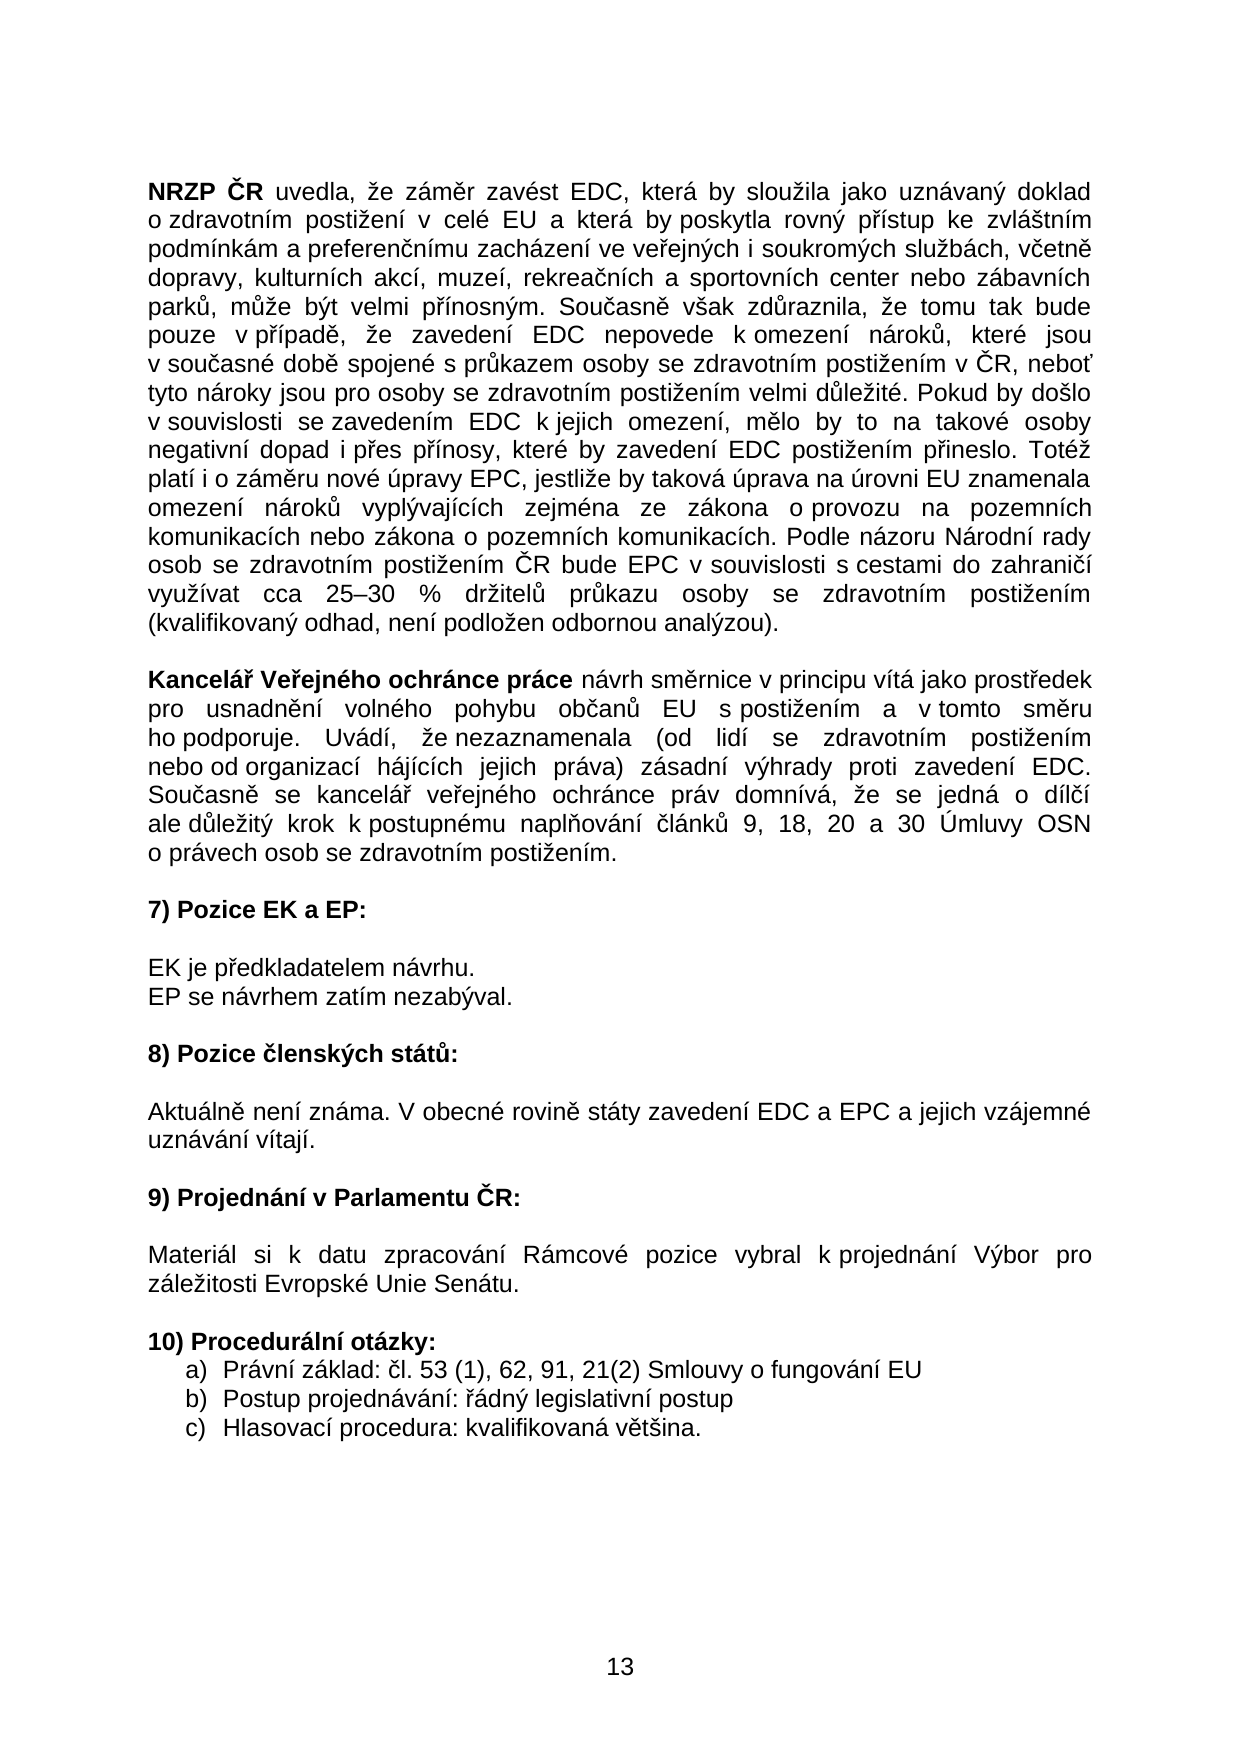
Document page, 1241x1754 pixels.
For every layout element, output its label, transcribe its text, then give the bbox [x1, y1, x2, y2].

list Postup projednávání: řádný legislativní postup [185, 1384, 1092, 1413]
text 7) Pozice EK a EP: [148, 895, 1092, 924]
list Právní základ: čl. 53 (1), 62, 91, 21(2) Smlouvy o fungování EU [185, 1355, 1092, 1384]
text EP se návrhem zatím nezabýval. [148, 981, 1092, 1010]
text EK je předkladatelem návrhu. [148, 953, 1092, 981]
text 8) Pozice členských států: [148, 1039, 1092, 1068]
text NRZP ČR uvedla, že záměr zavést EDC, která by sloužila jako uznávaný doklad o zdravotním postižení v celé EU a která by poskytla rovný přístup ke zvláštním podmínkám a preferenčnímu zacházení ve veřejných i soukromých službách, včetně dopravy, kulturních akcí, muzeí, rekreačních a sportovních center nebo zábavních parků, může být velmi přínosným. Současně však zdůraznila, že tomu tak bude pouze v případě, že zavedení EDC nepovede k omezení nároků, které jsou v současné době spojené s průkazem osoby se zdravotním postižením v ČR, neboť tyto nároky jsou pro osoby se zdravotním postižením velmi důležité. Pokud by došlo v souvislosti se zavedením EDC k jejich omezení, mělo by to na takové osoby negativní dopad i přes přínosy, které by zavedení EDC postižením přineslo. Totéž platí i o záměru nové úpravy EPC, jestliže by taková úprava na úrovni EU znamenala omezení nároků vyplývajících zejména ze zákona o provozu na pozemních komunikacích nebo zákona o pozemních komunikacích. Podle názoru Národní rady osob se zdravotním postižením ČR bude EPC v souvislosti s cestami do zahraničí využívat cca 25–30 % držitelů průkazu osoby se zdravotním postižením (kvalifikovaný odhad, není podložen odbornou analýzou). [148, 176, 1092, 636]
text 10) Procedurální otázky: [148, 1326, 1092, 1355]
list Hlasovací procedura: kvalifikovaná většina. [185, 1413, 1092, 1441]
text Aktuálně není známa. V obecné rovině státy zavedení EDC a EPC a jejich vzájemné uznávání vítají. [148, 1096, 1092, 1154]
text 9) Projednání v Parlamentu ČR: [148, 1183, 1092, 1211]
text Kancelář Veřejného ochránce práce návrh směrnice v principu vítá jako prostředek pro usnadnění volného pohybu občanů EU s postižením a v tomto směru ho podporuje. Uvádí, že nezaznamenala (od lidí se zdravotním postižením nebo od organizací hájících jejich práva) zásadní výhrady proti zavedení EDC. Současně se kancelář veřejného ochránce práv domnívá, že se jedná o dílčí ale důležitý krok k postupnému naplňování článků 9, 18, 20 a 30 Úmluvy OSN o právech osob se zdravotním postižením. [148, 665, 1092, 866]
text Materiál si k datu zpracování Rámcové pozice vybral k projednání Výbor pro záležitosti Evropské Unie Senátu. [148, 1240, 1092, 1298]
